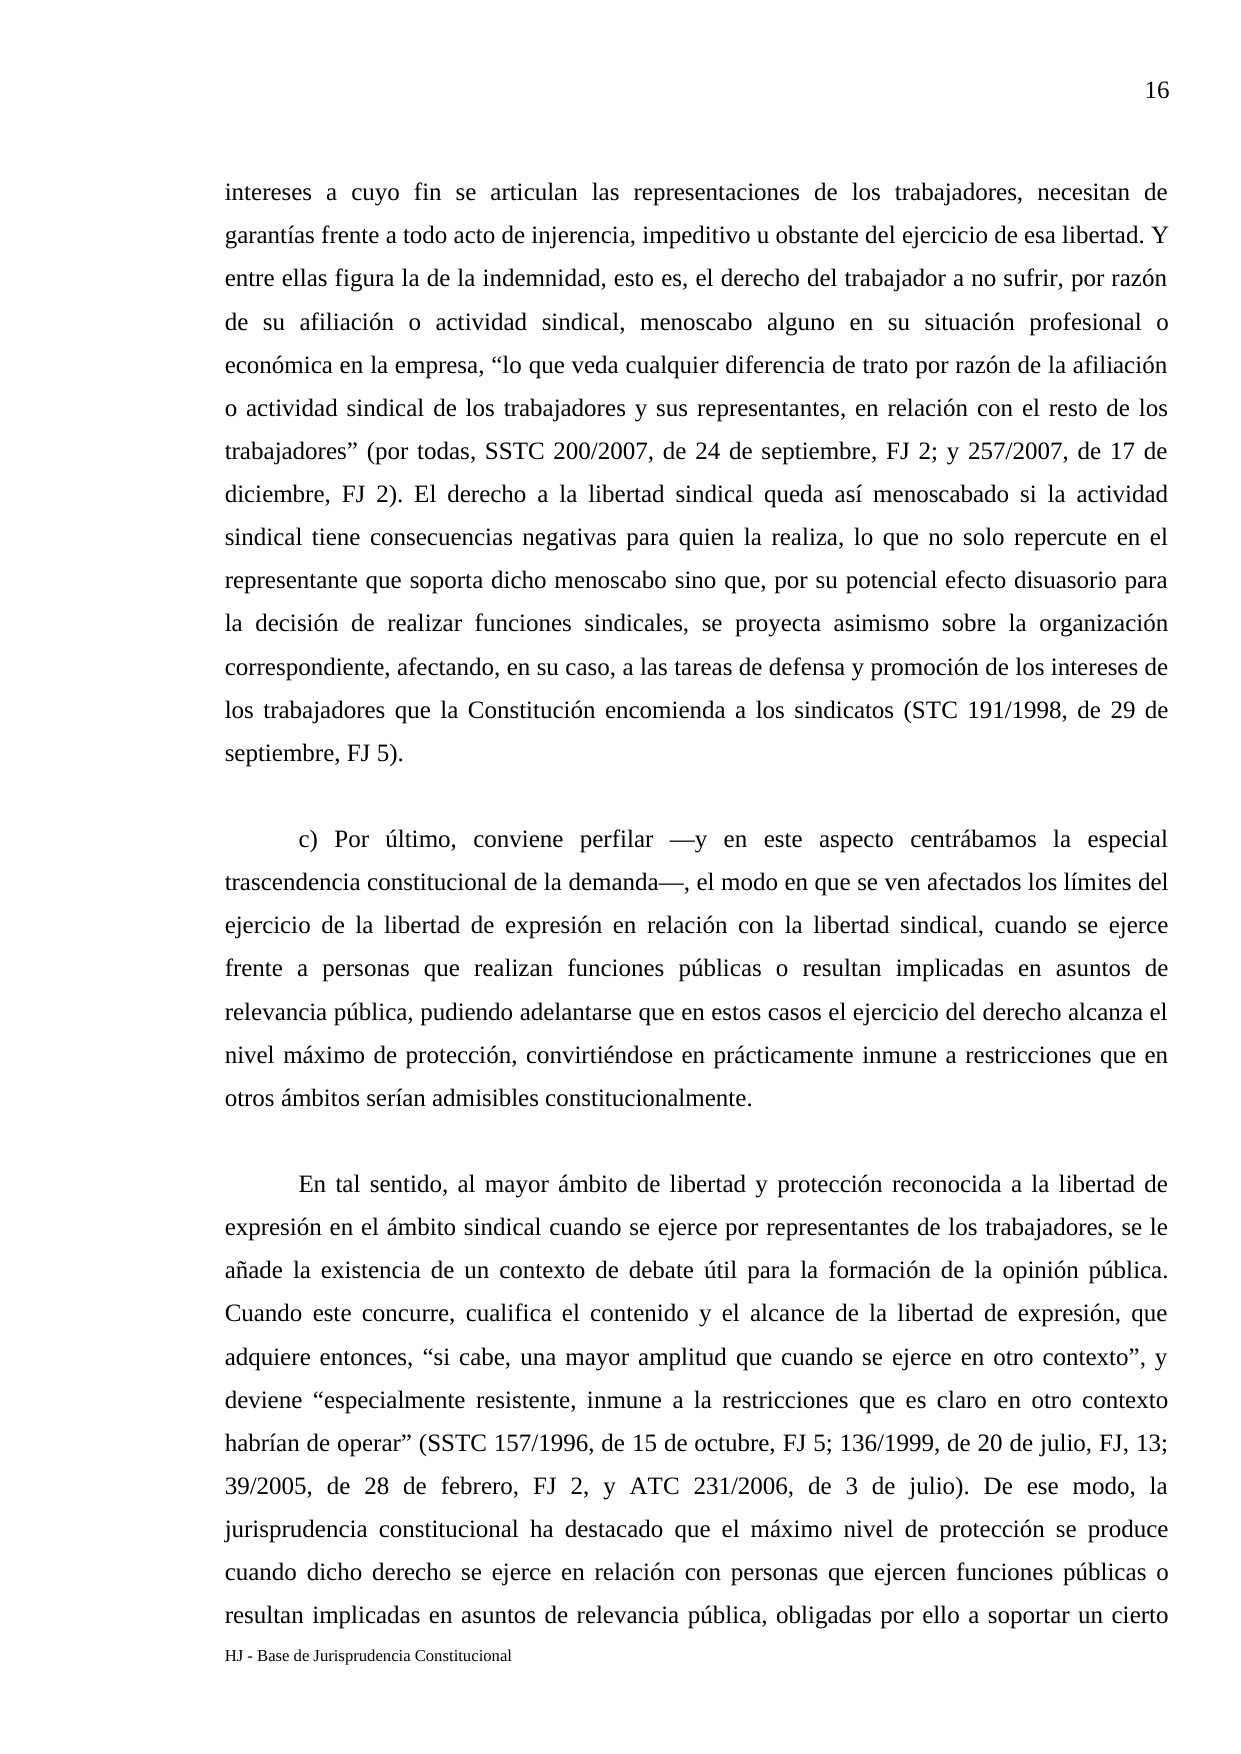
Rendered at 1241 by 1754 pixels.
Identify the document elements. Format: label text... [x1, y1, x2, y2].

text c) Por último, conviene perfilar —y en este aspecto centrábamos la especial trascendencia constitucional de la demanda—, el modo en que se ven afectados los límites del ejercicio de la libertad de expresión en relación con la libertad sindical, cuando se ejerce frente a personas que realizan funciones públicas o resultan implicadas en asuntos de relevancia pública, pudiendo adelantarse que en estos casos el ejercicio del derecho alcanza el nivel máximo de protección, convirtiéndose en prácticamente inmune a restricciones que en otros ámbitos serían admisibles constitucionalmente. [224, 824, 1169, 1112]
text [224, 177, 1169, 767]
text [224, 1169, 1169, 1629]
